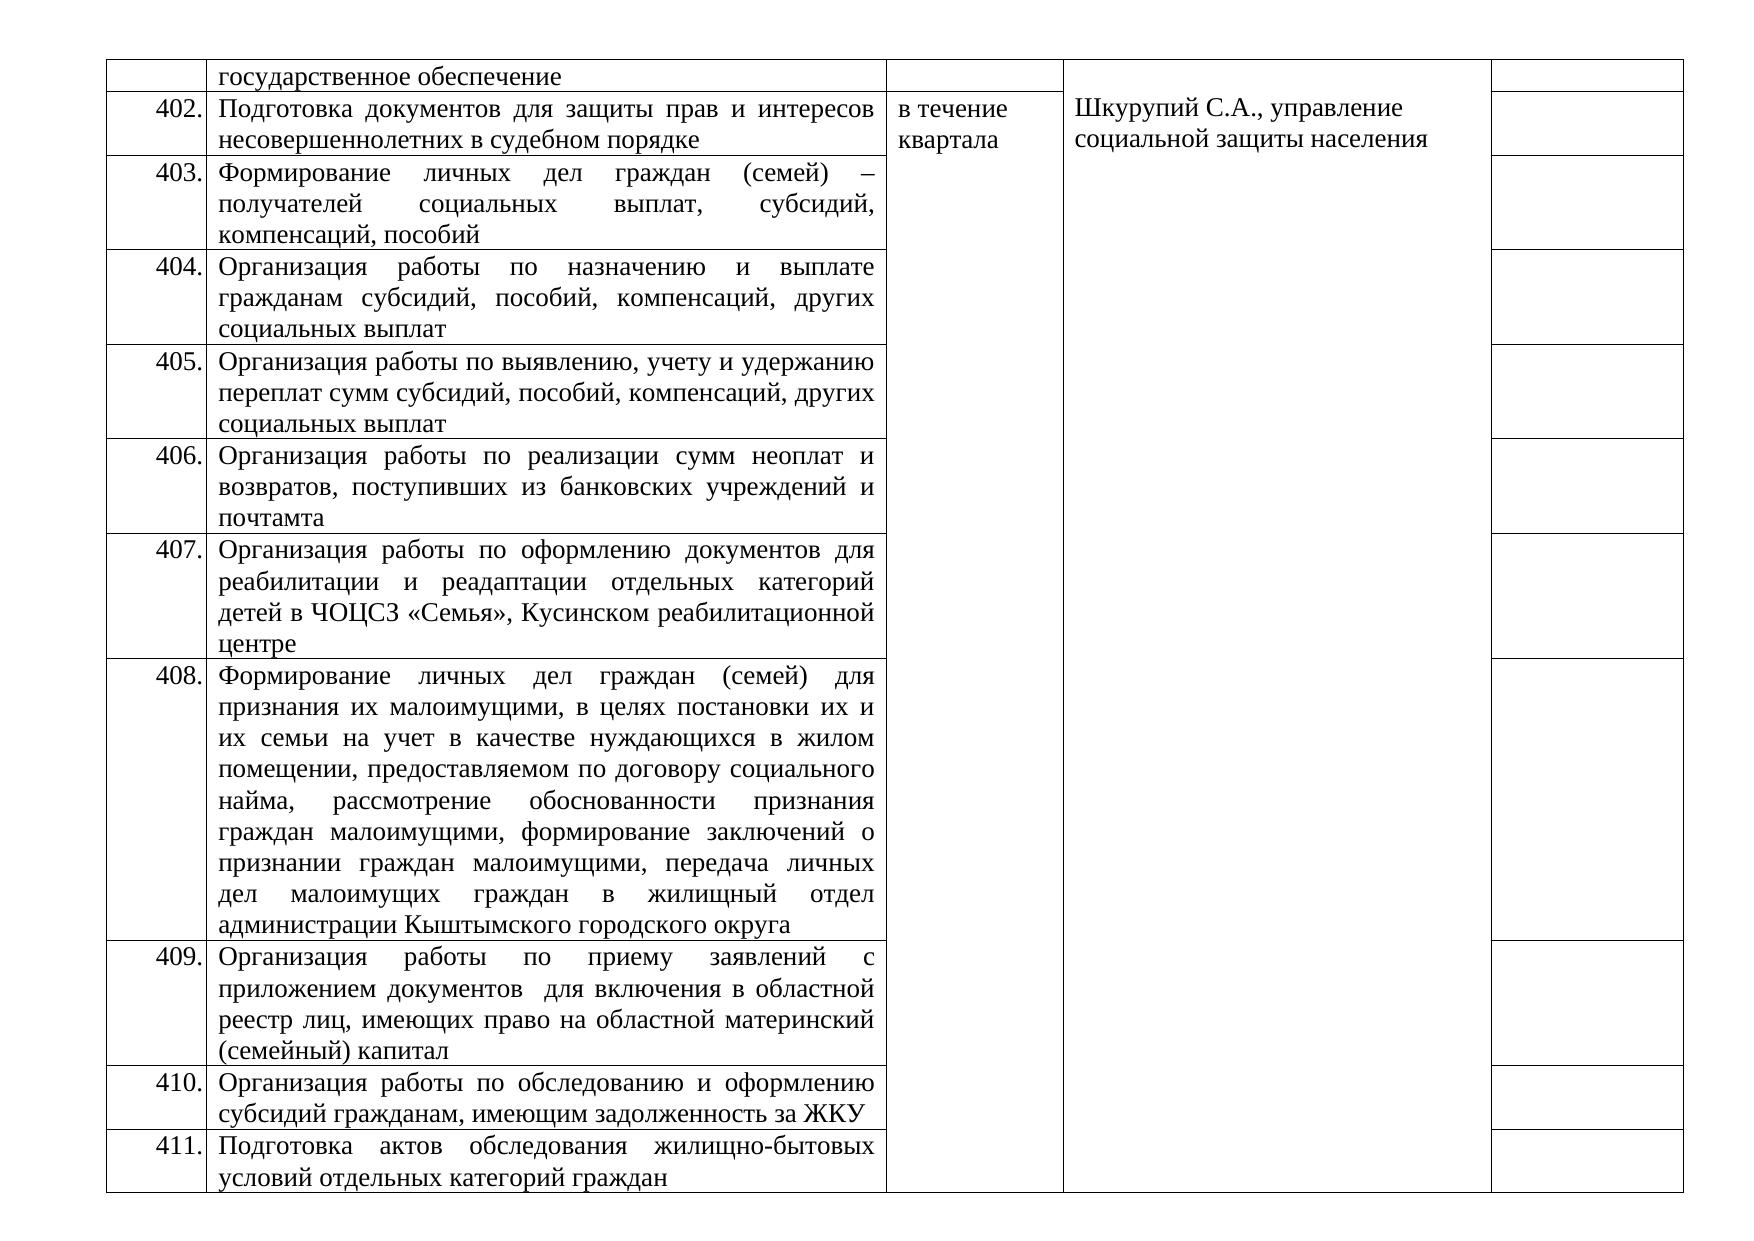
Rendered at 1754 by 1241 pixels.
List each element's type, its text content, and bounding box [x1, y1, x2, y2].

table_cell [1492, 92, 1683, 154]
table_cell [207, 60, 886, 91]
table_cell [107, 534, 206, 658]
table_cell Организация работы по обследованию и оформлению субсидий гражданам, имеющим задолженность за ЖКУ [207, 1066, 886, 1128]
table_cell [1492, 1130, 1683, 1192]
table_cell [1492, 1066, 1683, 1128]
table_cell [1492, 941, 1683, 1065]
table_cell [1492, 534, 1683, 658]
table_cell Подготовка актов обследования жилищно-бытовых условий отдельных категорий граждан [207, 1130, 886, 1192]
table_cell Подготовка документов для защиты прав и интересов несовершеннолетних в судебном порядке [207, 92, 886, 154]
table_cell [107, 1130, 206, 1192]
table_cell Организация работы по приему заявлений с приложением документов для включения в областной реестр лиц, имеющих право на областной материнский (семейный) капитал [207, 941, 886, 1065]
table_cell [107, 250, 206, 343]
table_cell [1492, 659, 1683, 939]
table_cell [107, 345, 206, 438]
table_cell Организация работы по оформлению документов для реабилитации и реадаптации отдельных категорий детей в ЧОЦСЗ «Семья», Кусинском реабилитационной центре [207, 534, 886, 658]
table_cell [107, 92, 206, 154]
table_cell в течение квартала [887, 92, 1063, 1192]
table_cell Организация работы по выявлению, учету и удержанию переплат сумм субсидий, пособий, компенсаций, других социальных выплат [207, 345, 886, 438]
table_cell [107, 941, 206, 1065]
table_cell Формирование личных дел граждан (семей) для признания их малоимущими, в целях постановки их и их семьи на учет в качестве нуждающихся в жилом помещении, предоставляемом по договору социального найма, рассмотрение обоснованности признания граждан малоимущими, формирование заключений о признании граждан малоимущими, передача личных дел малоимущих граждан в жилищный отдел администрации Кыштымского городского округа [207, 659, 886, 939]
table_cell [107, 659, 206, 939]
table_cell [107, 439, 206, 532]
table_cell [107, 156, 206, 249]
table_cell [107, 60, 206, 91]
table_cell Формирование личных дел граждан (семей) – получателей социальных выплат, субсидий, компенсаций, пособий [207, 156, 886, 249]
table_cell [1492, 156, 1683, 249]
table_cell [1492, 345, 1683, 438]
table_cell Организация работы по назначению и выплате гражданам субсидий, пособий, компенсаций, других социальных выплат [207, 250, 886, 343]
table_cell Организация работы по реализации сумм неоплат и возвратов, поступивших из банковских учреждений и почтамта [207, 439, 886, 532]
table_cell [1492, 250, 1683, 343]
table_cell [1492, 439, 1683, 532]
table_cell [107, 1066, 206, 1128]
table_cell [1492, 60, 1683, 91]
